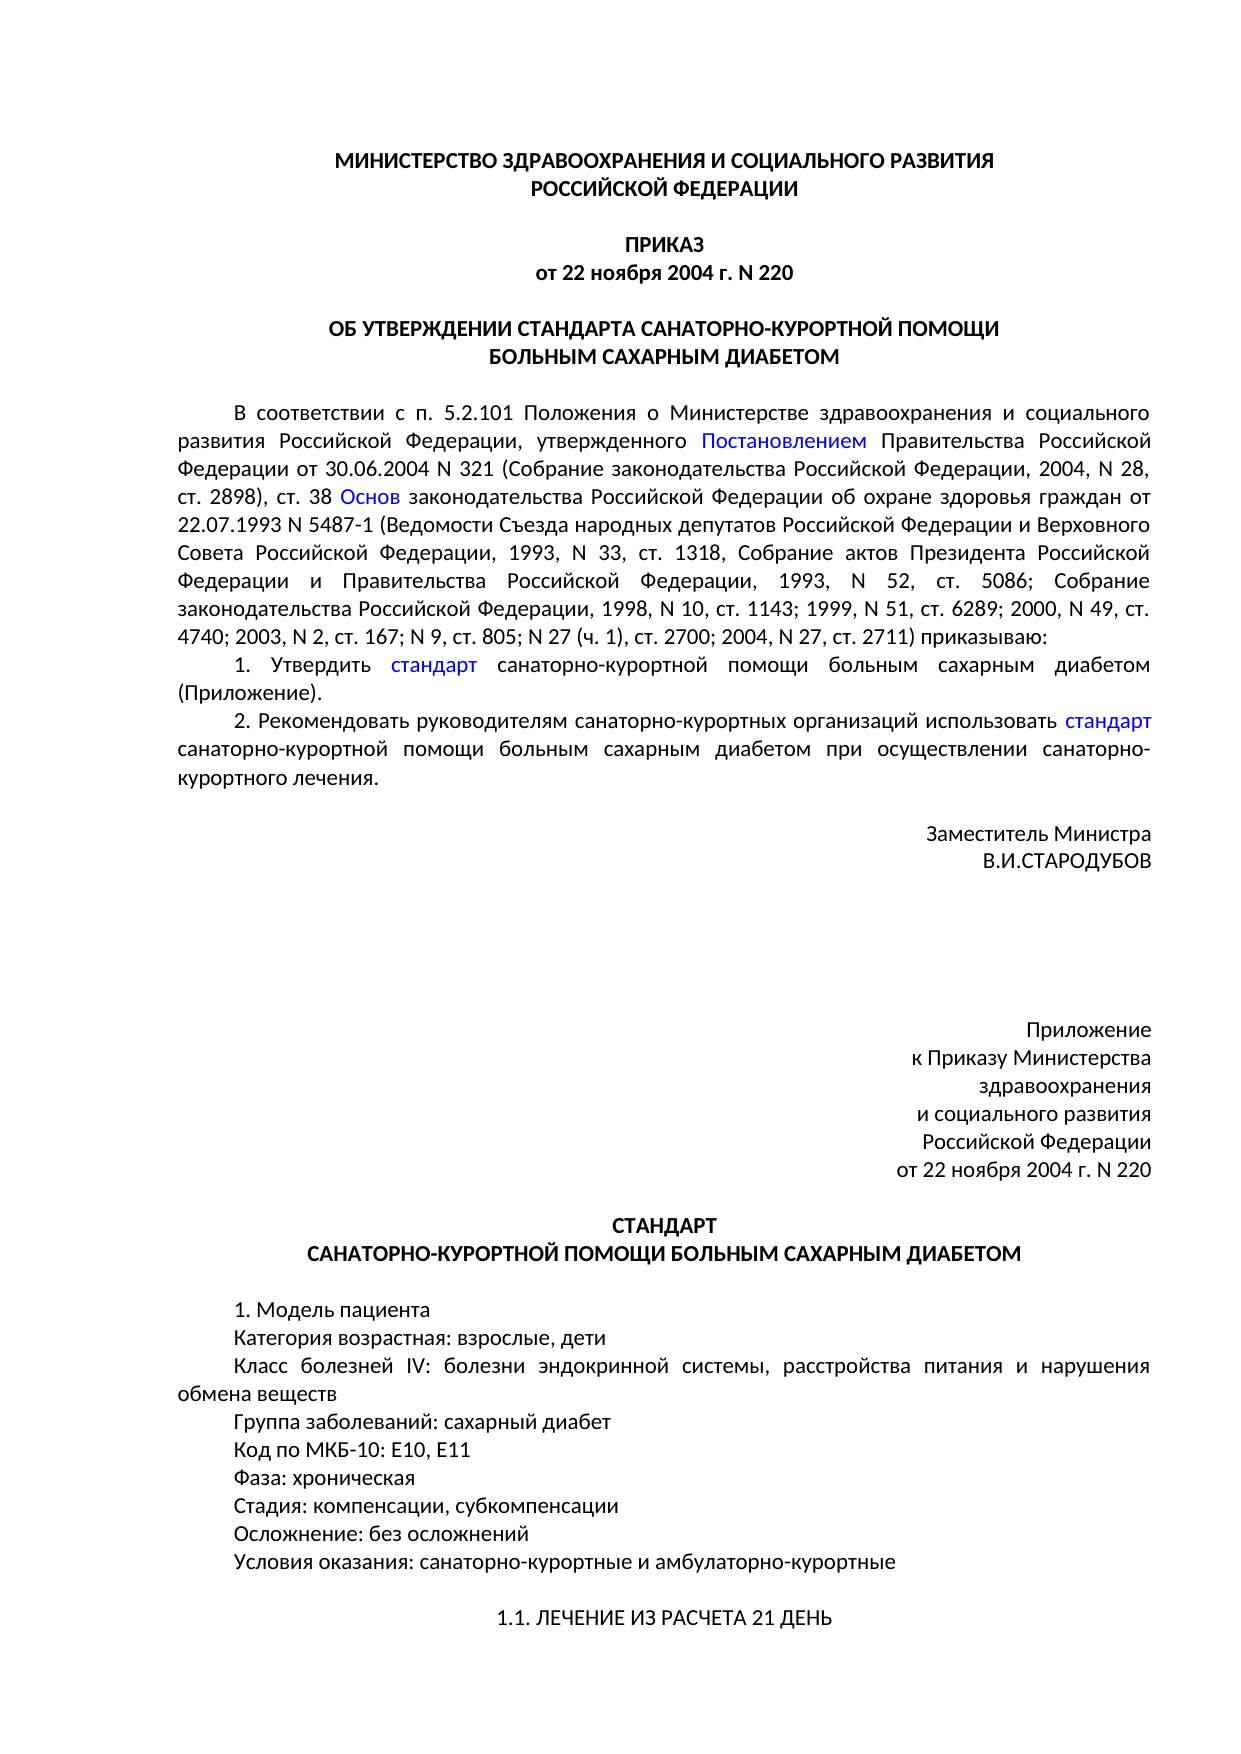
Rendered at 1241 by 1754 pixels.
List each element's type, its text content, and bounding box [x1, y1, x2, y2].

text и социального развития [177, 1099, 1152, 1127]
text Приложение [177, 1015, 1152, 1043]
text Код по МКБ-10: E10, E11 [177, 1435, 1152, 1463]
text МИНИСТЕРСТВО ЗДРАВООХРАНЕНИЯ И СОЦИАЛЬНОГО РАЗВИТИЯ [177, 146, 1152, 174]
text от 22 ноября 2004 г. N 220 [177, 258, 1152, 286]
text Группа заболеваний: сахарный диабет [177, 1407, 1152, 1435]
text САНАТОРНО-КУРОРТНОЙ ПОМОЩИ БОЛЬНЫМ САХАРНЫМ ДИАБЕТОМ [177, 1239, 1152, 1267]
text Российской Федерации [177, 1127, 1152, 1155]
text Заместитель Министра [177, 819, 1152, 847]
text СТАНДАРТ [177, 1211, 1152, 1239]
text ПРИКАЗ [177, 230, 1152, 258]
text ОБ УТВЕРЖДЕНИИ СТАНДАРТА САНАТОРНО-КУРОРТНОЙ ПОМОЩИ [177, 314, 1152, 342]
text 1. Утвердить стандарт санаторно-курортной помощи больным сахарным диабетом (Приложение). [177, 651, 1152, 707]
text РОССИЙСКОЙ ФЕДЕРАЦИИ [177, 174, 1152, 202]
text здравоохранения [177, 1071, 1152, 1099]
text Фаза: хроническая [177, 1463, 1152, 1491]
text Условия оказания: санаторно-курортные и амбулаторно-курортные [177, 1547, 1152, 1575]
text 2. Рекомендовать руководителям санаторно-курортных организаций использовать стандарт санаторно-курортной помощи больным сахарным диабетом при осуществлении санаторно-курортного лечения. [177, 707, 1152, 791]
text Класс болезней IV: болезни эндокринной системы, расстройства питания и нарушения обмена веществ [177, 1351, 1152, 1407]
text 1.1. ЛЕЧЕНИЕ ИЗ РАСЧЕТА 21 ДЕНЬ [177, 1603, 1152, 1631]
text Категория возрастная: взрослые, дети [177, 1323, 1152, 1351]
text В соответствии с п. 5.2.101 Положения о Министерстве здравоохранения и социального развития Российской Федерации, утвержденного Постановлением Правительства Российской Федерации от 30.06.2004 N 321 (Собрание законодательства Российской Федерации, 2004, N 28, ст. 2898), ст. 38 Основ законодательства Российской Федерации об охране здоровья граждан от 22.07.1993 N 5487-1 (Ведомости Съезда народных депутатов Российской Федерации и Верховного Совета Российской Федерации, 1993, N 33, ст. 1318, Собрание актов Президента Российской Федерации и Правительства Российской Федерации, 1993, N 52, ст. 5086; Собрание законодательства Российской Федерации, 1998, N 10, ст. 1143; 1999, N 51, ст. 6289; 2000, N 49, ст. 4740; 2003, N 2, ст. 167; N 9, ст. 805; N 27 (ч. 1), ст. 2700; 2004, N 27, ст. 2711) приказываю: [177, 398, 1152, 651]
text В.И.СТАРОДУБОВ [177, 847, 1152, 875]
text к Приказу Министерства [177, 1043, 1152, 1071]
text 1. Модель пациента [177, 1295, 1152, 1323]
text Стадия: компенсации, субкомпенсации [177, 1491, 1152, 1519]
text Осложнение: без осложнений [177, 1519, 1152, 1547]
text БОЛЬНЫМ САХАРНЫМ ДИАБЕТОМ [177, 342, 1152, 370]
text от 22 ноября 2004 г. N 220 [177, 1155, 1152, 1183]
